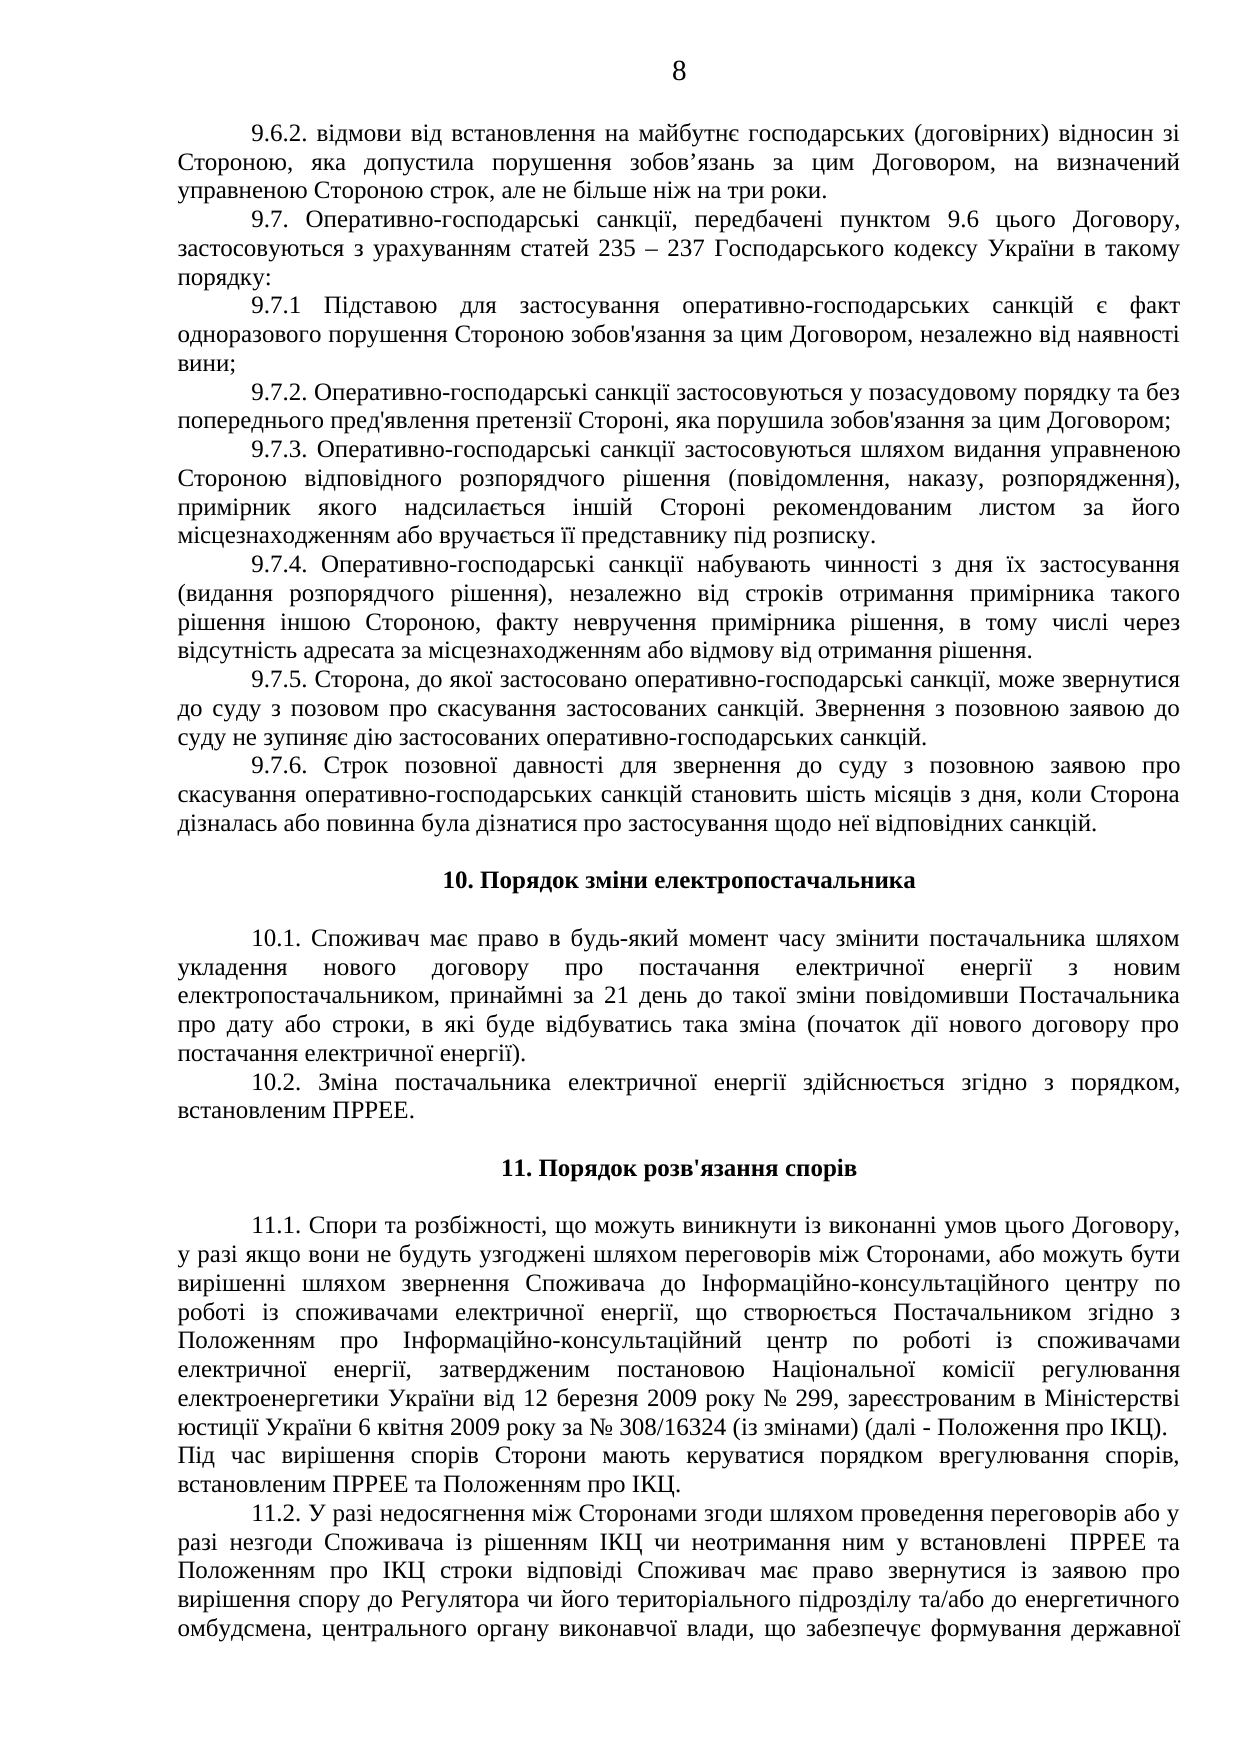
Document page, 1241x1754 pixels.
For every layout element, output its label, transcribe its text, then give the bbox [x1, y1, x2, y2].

text 9.7.3. Оперативно-господарські санкції застосовуються шляхом видання управненою Стороною відповідного розпорядчого рішення (повідомлення, наказу, розпорядження), примірник якого надсилається іншій Стороні рекомендованим листом за його місцезнаходженням або вручається її представнику під розписку. [177, 434, 1181, 549]
text 9.6.2. відмови від встановлення на майбутнє господарських (договірних) відносин зі Стороною, яка допустила порушення зобов’язань за цим Договором, на визначений управненою Стороною строк, але не більше ніж на три роки. [177, 118, 1181, 204]
text 10. Порядок зміни електропостачальника [177, 866, 1181, 894]
text 10.1. Споживач має право в будь-який момент часу змінити постачальника шляхом укладення нового договору про постачання електричної енергії з новим електропостачальником, принаймні за 21 день до такої зміни повідомивши Постачальника про дату або строки, в які буде відбуватись така зміна (початок дії нового договору про постачання електричної енергії). [177, 923, 1181, 1067]
text 9.7.2. Оперативно-господарські санкції застосовуються у позасудовому порядку та без попереднього пред'явлення претензії Стороні, яка порушила зобов'язання за цим Договором; [177, 377, 1181, 434]
text 9.7.5. Сторона, до якої застосовано оперативно-господарські санкції, може звернутися до суду з позовом про скасування застосованих санкцій. Звернення з позовною заявою до суду не зупиняє дію застосованих оперативно-господарських санкцій. [177, 664, 1181, 751]
text Під час вирішення спорів Сторони мають керуватися порядком врегулювання спорів, встановленим ПРРЕЕ та Положенням про ІКЦ. [177, 1441, 1181, 1498]
text 9.7.4. Оперативно-господарські санкції набувають чинності з дня їх застосування (видання розпорядчого рішення), незалежно від строків отримання примірника такого рішення іншою Стороною, факту невручення примірника рішення, в тому числі через відсутність адресата за місцезнаходженням або відмову від отримання рішення. [177, 549, 1181, 664]
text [177, 1498, 1181, 1642]
text 11. Порядок розв'язання спорів [177, 1153, 1181, 1182]
text 9.7.6. Строк позовної давності для звернення до суду з позовною заявою про скасування оперативно-господарських санкцій становить шість місяців з дня, коли Сторона дізналась або повинна була дізнатися про застосування щодо неї відповідних санкцій. [177, 751, 1181, 837]
text 10.2. Зміна постачальника електричної енергії здійснюється згідно з порядком, встановленим ПРРЕЕ. [177, 1067, 1181, 1124]
text 11.1. Спори та розбіжності, що можуть виникнути із виконанні умов цього Договору, у разі якщо вони не будуть узгоджені шляхом переговорів між Сторонами, або можуть бути вирішенні шляхом звернення Споживача до Інформаційно-консультаційного центру по роботі із споживачами електричної енергії, що створюється Постачальником згідно з Положенням про Інформаційно-консультаційний центр по роботі із споживачами електричної енергії, затвердженим постановою Національної комісії регулювання електроенергетики України від 12 березня 2009 року № 299, зареєстрованим в Міністерстві юстиції України 6 квітня 2009 року за № 308/16324 (із змінами) (далі - Положення про ІКЦ). [177, 1211, 1181, 1441]
text 9.7. Оперативно-господарські санкції, передбачені пунктом 9.6 цього Договору, застосовуються з урахуванням статей 235 – 237 Господарського кодексу України в такому порядку: [177, 204, 1181, 291]
text 9.7.1 Підставою для застосування оперативно-господарських санкцій є факт одноразового порушення Стороною зобов'язання за цим Договором, незалежно від наявності вини; [177, 291, 1181, 377]
